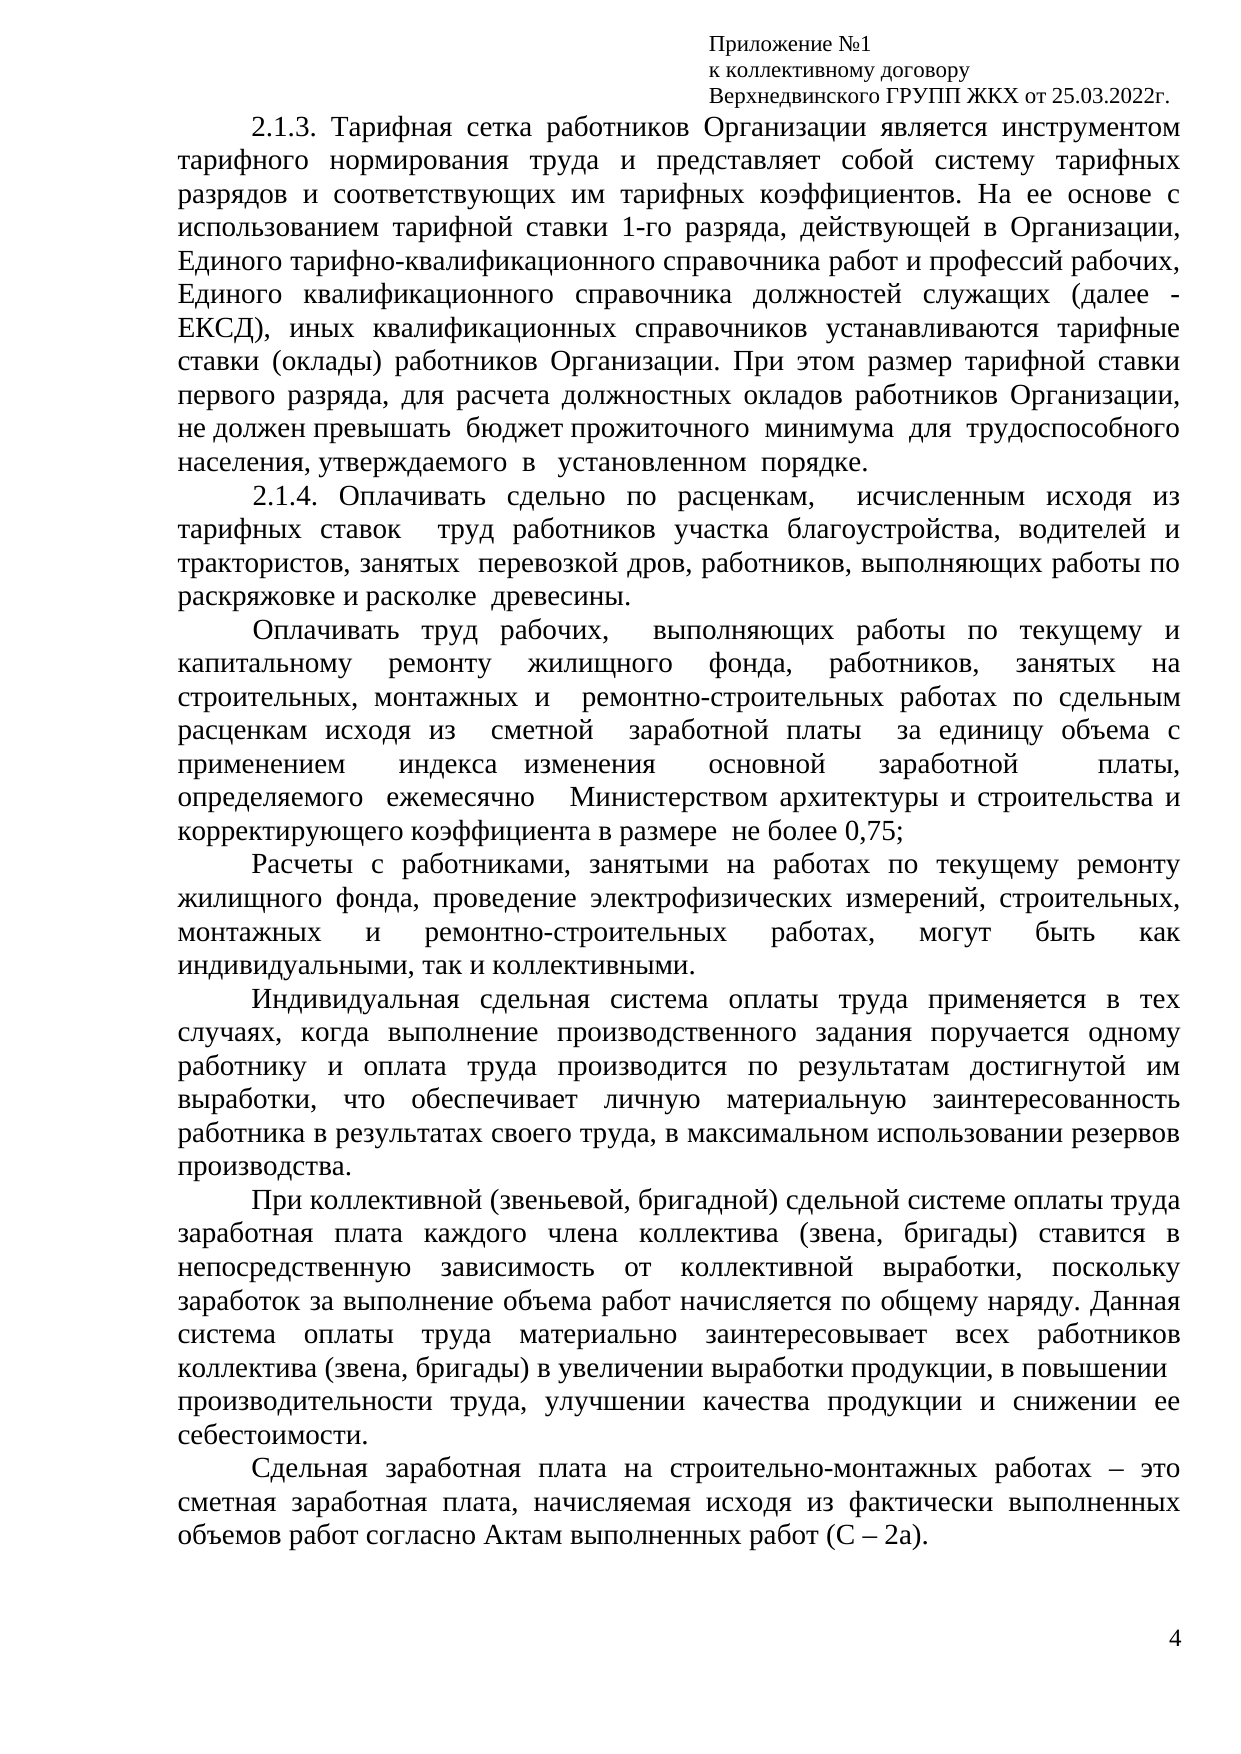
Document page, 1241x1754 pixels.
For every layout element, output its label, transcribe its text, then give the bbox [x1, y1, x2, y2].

text 2.1.4. Оплачивать сдельно по расценкам, исчисленным исходя из тарифных ставок труд работников участка благоустройства, водителей и трактористов, занятых перевозкой дров, работников, выполняющих работы по раскряжовке и расколке древесины. [177, 478, 1181, 612]
text Оплачивать труд рабочих, выполняющих работы по текущему и капитальному ремонту жилищного фонда, работников, занятых на строительных, монтажных и ремонтно-строительных работах по сдельным расценкам исходя из сметной заработной платы за единицу объема с применением индекса изменения основной заработной платы, определяемого ежемесячно Министерством архитектуры и строительства и корректирующего коэффициента в размере не более 0,75; [177, 612, 1181, 847]
text производительности труда, улучшении качества продукции и снижении ее себестоимости. [177, 1383, 1181, 1450]
text Индивидуальная сдельная система оплаты труда применяется в тех случаях, когда выполнение производственного задания поручается одному работнику и оплата труда производится по результатам достигнутой им выработки, что обеспечивает личную материальную заинтересованность работника в результатах своего труда, в максимальном использовании резервов производства. [177, 981, 1181, 1182]
text Расчеты с работниками, занятыми на работах по текущему ремонту жилищного фонда, проведение электрофизических измерений, строительных, монтажных и ремонтно-строительных работах, могут быть как индивидуальными, так и коллективными. [177, 847, 1181, 981]
text При коллективной (звеньевой, бригадной) сдельной системе оплаты труда заработная плата каждого члена коллектива (звена, бригады) ставится в непосредственную зависимость от коллективной выработки, поскольку заработок за выполнение объема работ начисляется по общему наряду. Данная система оплаты труда материально заинтересовывает всех работников коллектива (звена, бригады) в увеличении выработки продукции, в повышении [177, 1182, 1181, 1383]
text 2.1.3. Тарифная сетка работников Организации является инструментом тарифного нормирования труда и представляет собой систему тарифных разрядов и соответствующих им тарифных коэффициентов. На ее основе с использованием тарифной ставки 1-го разряда, действующей в Организации, Единого тарифно-квалификационного справочника работ и профессий рабочих, Единого квалификационного справочника должностей служащих (далее - ЕКСД), иных квалификационных справочников устанавливаются тарифные ставки (оклады) работников Организации. При этом размер тарифной ставки первого разряда, для расчета должностных окладов работников Организации, не должен превышать бюджет прожиточного минимума для трудоспособного населения, утверждаемого в установленном порядке. [177, 109, 1181, 478]
text Сдельная заработная плата на строительно-монтажных работах – это сметная заработная плата, начисляемая исходя из фактически выполненных объемов работ согласно Актам выполненных работ (С – 2а). [177, 1450, 1181, 1551]
